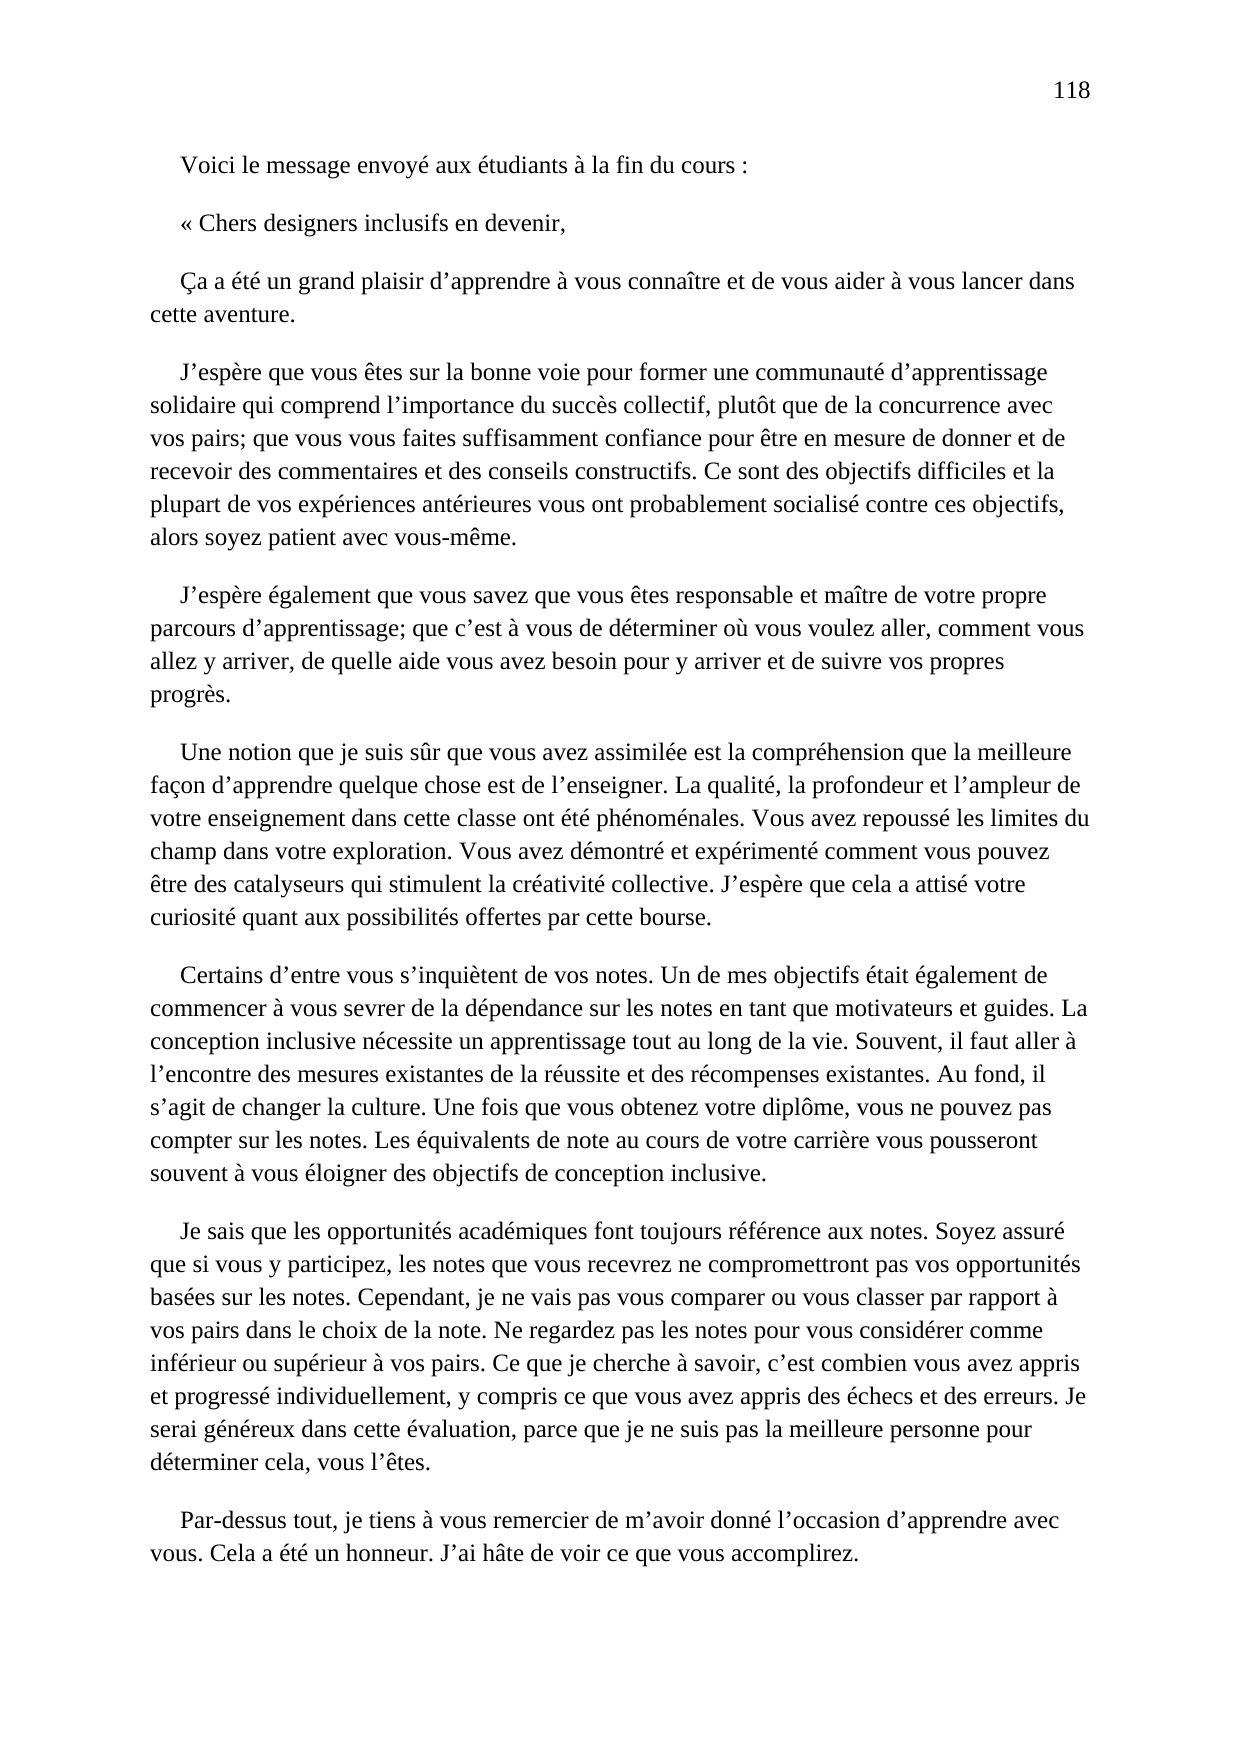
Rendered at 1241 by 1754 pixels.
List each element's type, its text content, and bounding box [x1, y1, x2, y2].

text « Chers designers inclusifs en devenir, [150, 208, 1090, 237]
text Certains d’entre vous s’inquiètent de vos notes. Un de mes objectifs était également de commencer à vous sevrer de la dépendance sur les notes en tant que motivateurs et guides. La conception inclusive nécessite un apprentissage tout au long de la vie. Souvent, il faut aller à l’encontre des mesures existantes de la réussite et des récompenses existantes. Au fond, il s’agit de changer la culture. Une fois que vous obtenez votre diplôme, vous ne pouvez pas compter sur les notes. Les équivalents de note au cours de votre carrière vous pousseront souvent à vous éloigner des objectifs de conception inclusive. [150, 960, 1090, 1187]
text Ça a été un grand plaisir d’apprendre à vous connaître et de vous aider à vous lancer dans cette aventure. [150, 266, 1090, 328]
text J’espère que vous êtes sur la bonne voie pour former une communauté d’apprentissage solidaire qui comprend l’importance du succès collectif, plutôt que de la concurrence avec vos pairs; que vous vous faites suffisamment confiance pour être en mesure de donner et de recevoir des commentaires et des conseils constructifs. Ce sont des objectifs difficiles et la plupart de vos expériences antérieures vous ont probablement socialisé contre ces objectifs, alors soyez patient avec vous-même. [150, 357, 1090, 551]
text Une notion que je suis sûr que vous avez assimilée est la compréhension que la meilleure façon d’apprendre quelque chose est de l’enseigner. La qualité, la profondeur et l’ampleur de votre enseignement dans cette classe ont été phénoménales. Vous avez repoussé les limites du champ dans votre exploration. Vous avez démontré et expérimenté comment vous pouvez être des catalyseurs qui stimulent la créativité collective. J’espère que cela a attisé votre curiosité quant aux possibilités offertes par cette bourse. [150, 737, 1090, 931]
text Par-dessus tout, je tiens à vous remercier de m’avoir donné l’occasion d’apprendre avec vous. Cela a été un honneur. J’ai hâte de voir ce que vous accomplirez. [150, 1505, 1090, 1567]
text Je sais que les opportunités académiques font toujours référence aux notes. Soyez assuré que si vous y participez, les notes que vous recevrez ne compromettront pas vos opportunités basées sur les notes. Cependant, je ne vais pas vous comparer ou vous classer par rapport à vos pairs dans le choix de la note. Ne regardez pas les notes pour vous considérer comme inférieur ou supérieur à vos pairs. Ce que je cherche à savoir, c’est combien vous avez appris et progressé individuellement, y compris ce que vous avez appris des échecs et des erreurs. Je serai généreux dans cette évaluation, parce que je ne suis pas la meilleure personne pour déterminer cela, vous l’êtes. [150, 1216, 1090, 1476]
text J’espère également que vous savez que vous êtes responsable et maître de votre propre parcours d’apprentissage; que c’est à vous de déterminer où vous voulez aller, comment vous allez y arriver, de quelle aide vous avez besoin pour y arriver et de suivre vos propres progrès. [150, 580, 1090, 708]
text Voici le message envoyé aux étudiants à la fin du cours : [150, 150, 1090, 179]
